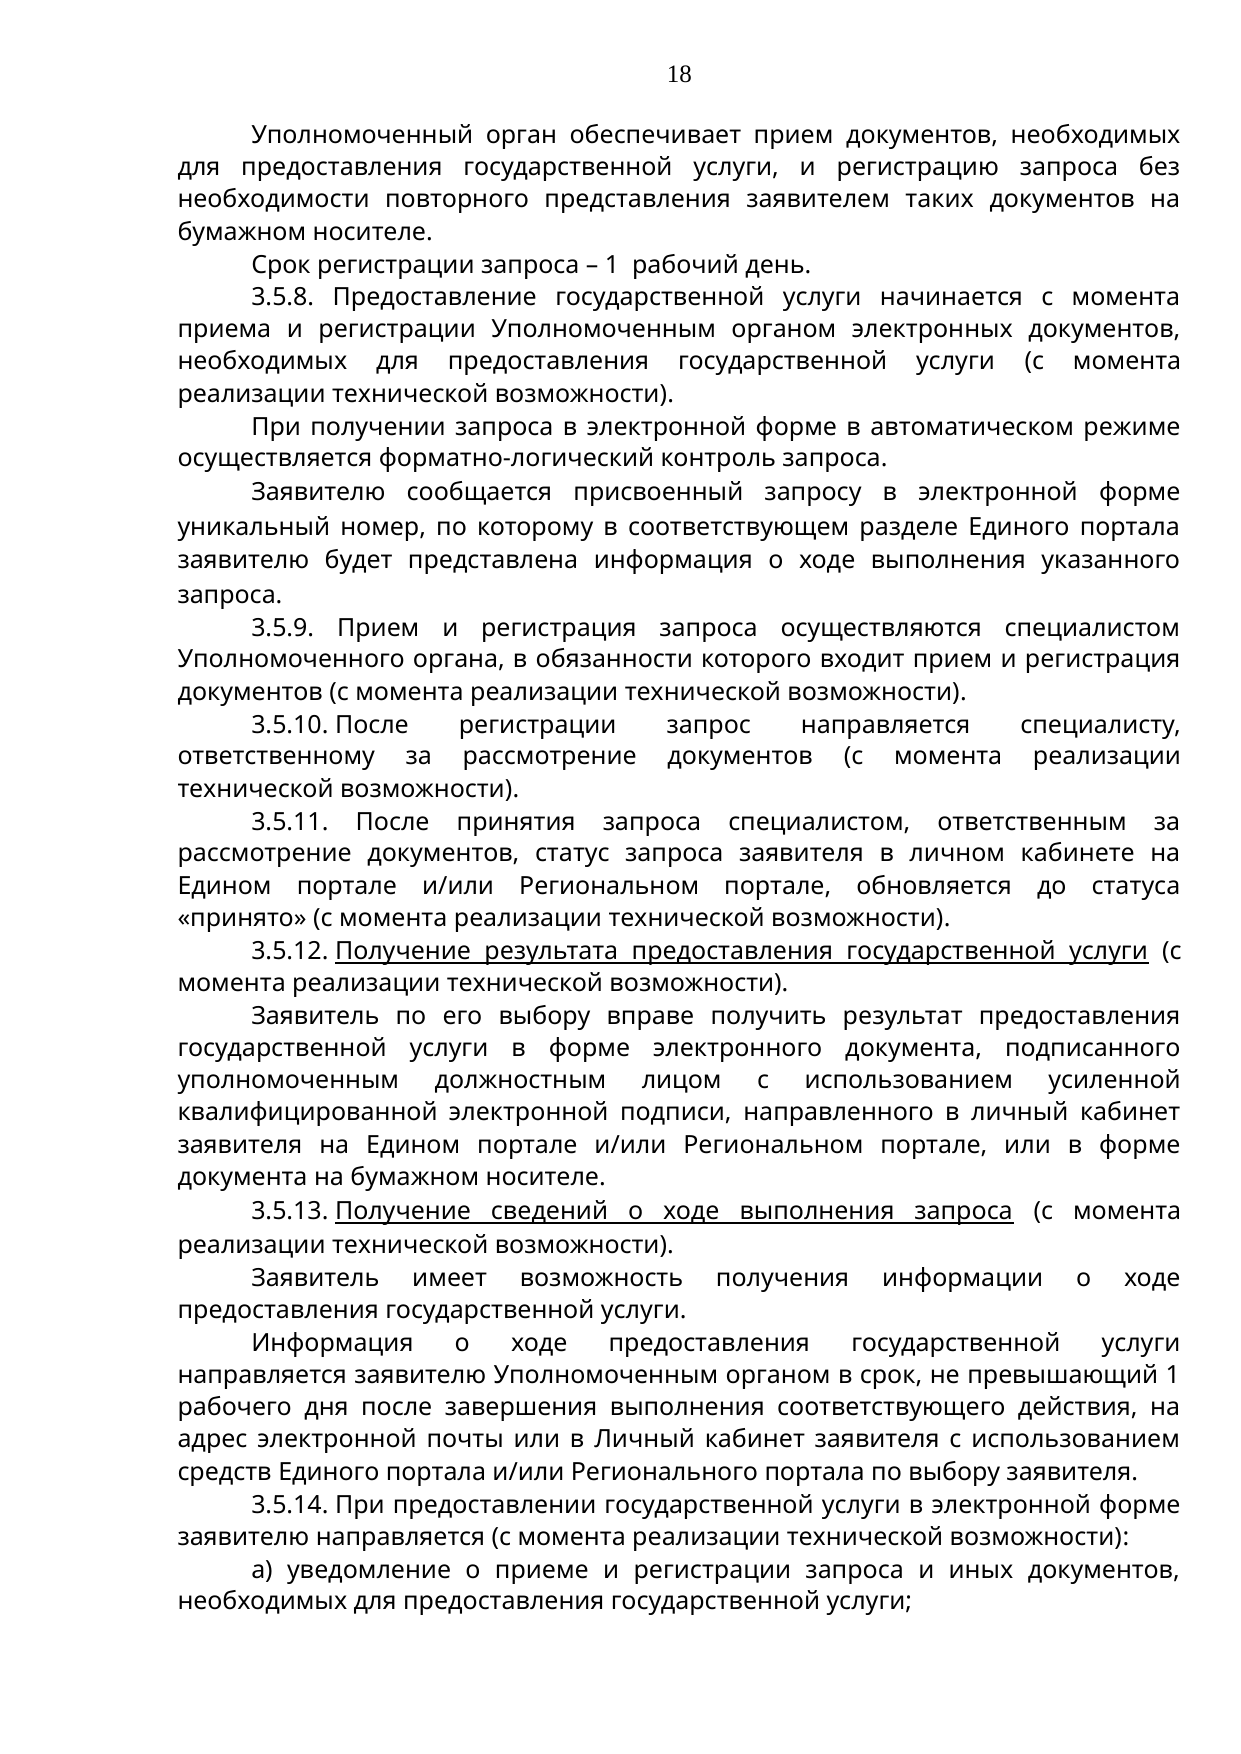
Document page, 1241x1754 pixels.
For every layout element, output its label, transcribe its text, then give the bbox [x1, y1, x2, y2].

text 3.5.12. Получение результата предоставления государственной услуги (с момента реализации технической возможности). [177, 934, 1181, 999]
text 3.5.9. Прием и регистрация запроса осуществляются специалистом Уполномоченного органа, в обязанности которого входит прием и регистрация документов (с момента реализации технической возможности). [177, 610, 1181, 707]
text Заявитель по его выбору вправе получить результат предоставления государственной услуги в форме электронного документа, подписанного уполномоченным должностным лицом с использованием усиленной квалифицированной электронной подписи, направленного в личный кабинет заявителя на Едином портале и/или Региональном портале, или в форме документа на бумажном носителе. [177, 999, 1181, 1193]
text 3.5.13. Получение сведений о ходе выполнения запроса (с момента реализации технической возможности). [177, 1193, 1181, 1261]
text Информация о ходе предоставления государственной услуги направляется заявителю Уполномоченным органом в срок, не превышающий 1 рабочего дня после завершения выполнения соответствующего действия, на адрес электронной почты или в Личный кабинет заявителя с использованием средств Единого портала и/или Регионального портала по выбору заявителя. [177, 1326, 1181, 1488]
text 3.5.14. При предоставлении государственной услуги в электронной форме заявителю направляется (с момента реализации технической возможности): [177, 1488, 1181, 1552]
text а) уведомление о приеме и регистрации запроса и иных документов, необходимых для предоставления государственной услуги; [177, 1552, 1181, 1617]
text 3.5.8. Предоставление государственной услуги начинается с момента приема и регистрации Уполномоченным органом электронных документов, необходимых для предоставления государственной услуги (с момента реализации технической возможности). [177, 280, 1181, 409]
text Заявителю сообщается присвоенный запросу в электронной форме уникальный номер, по которому в соответствующем разделе Единого портала заявителю будет представлена информация о ходе выполнения указанного запроса. [177, 474, 1181, 610]
text Срок регистрации запроса – 1 рабочий день. [177, 248, 1181, 280]
text При получении запроса в электронной форме в автоматическом режиме осуществляется форматно-логический контроль запроса. [177, 409, 1181, 474]
text 3.5.10. После регистрации запрос направляется специалисту, ответственному за рассмотрение документов (с момента реализации технической возможности). [177, 707, 1181, 804]
text Заявитель имеет возможность получения информации о ходе предоставления государственной услуги. [177, 1261, 1181, 1326]
text Уполномоченный орган обеспечивает прием документов, необходимых для предоставления государственной услуги, и регистрацию запроса без необходимости повторного представления заявителем таких документов на бумажном носителе. [177, 118, 1181, 248]
text 3.5.11. После принятия запроса специалистом, ответственным за рассмотрение документов, статус запроса заявителя в личном кабинете на Едином портале и/или Региональном портале, обновляется до статуса «принято» (с момента реализации технической возможности). [177, 804, 1181, 934]
